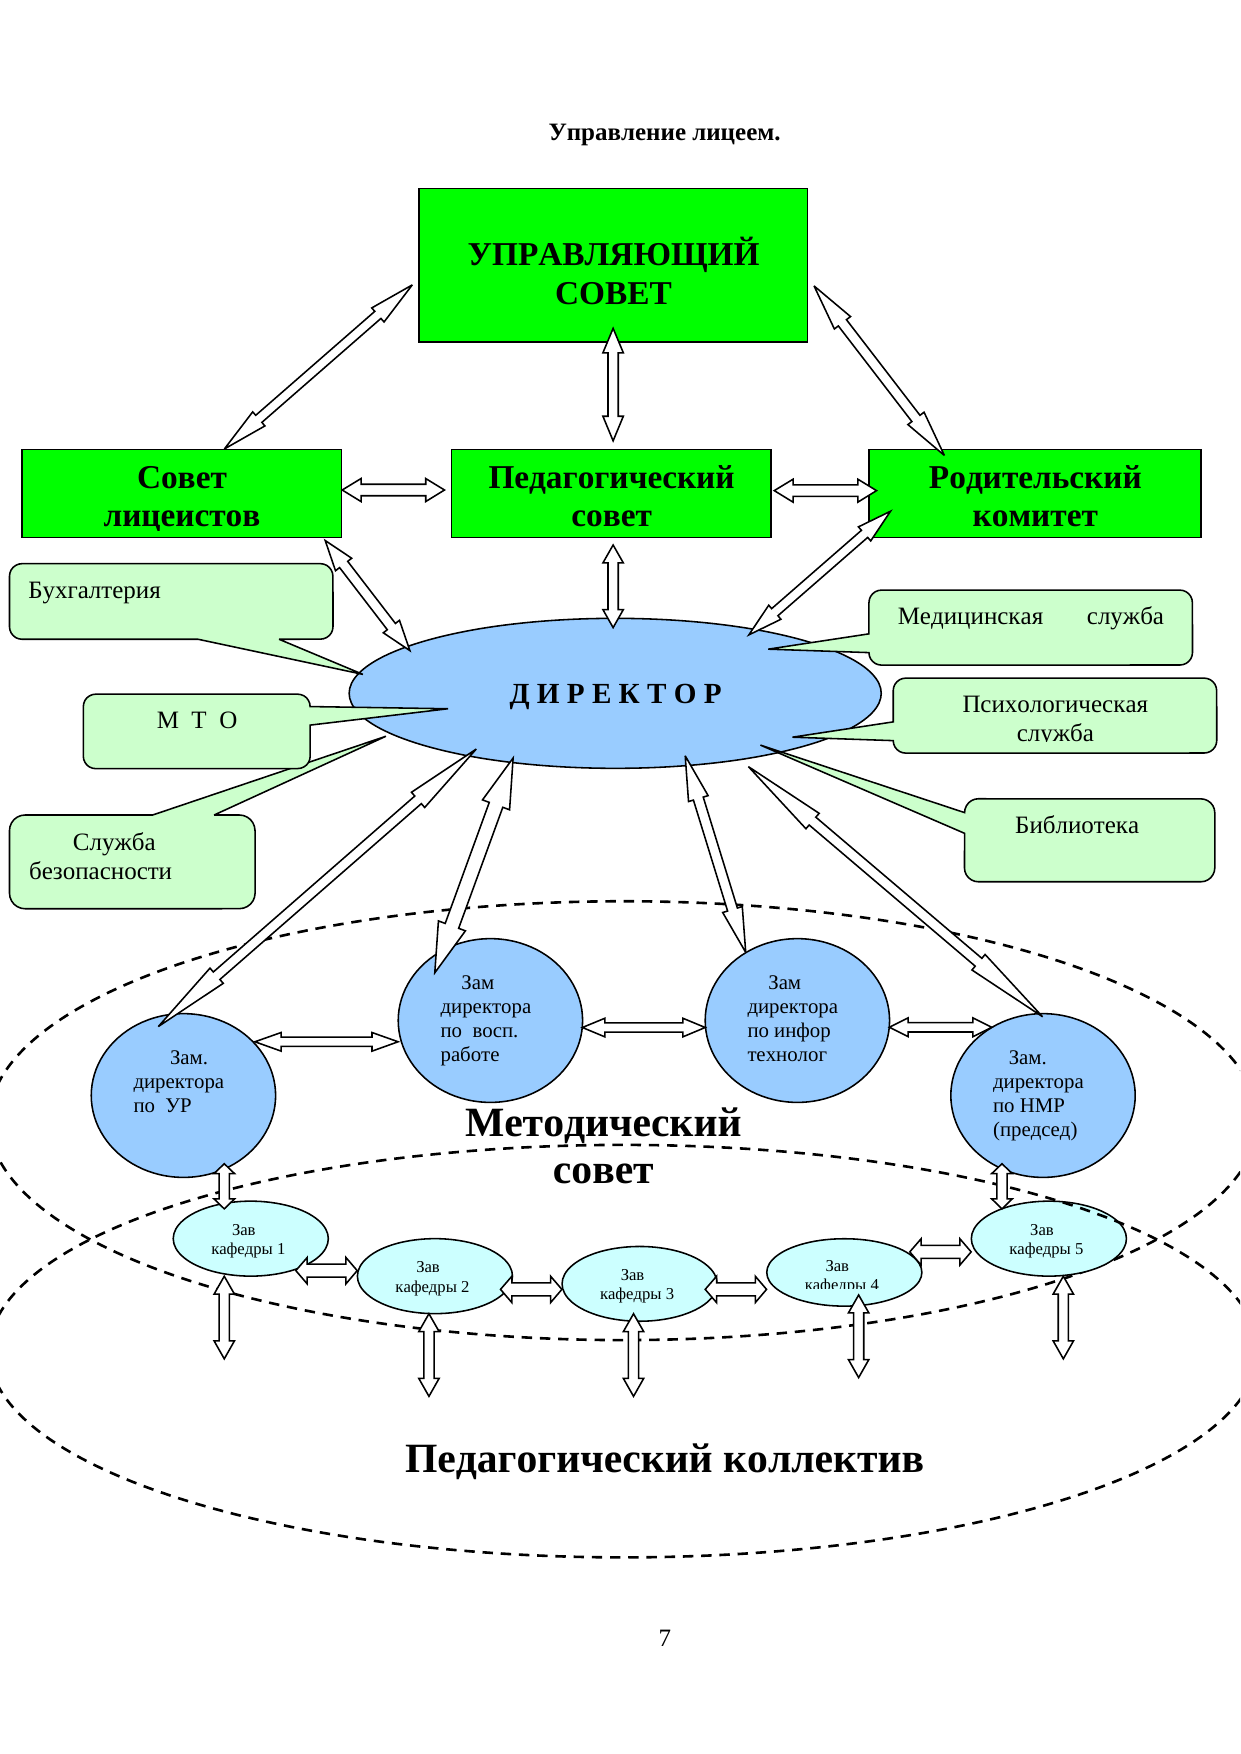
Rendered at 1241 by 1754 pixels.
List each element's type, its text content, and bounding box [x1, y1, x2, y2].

text Управление лицеем. [177, 117, 1152, 145]
